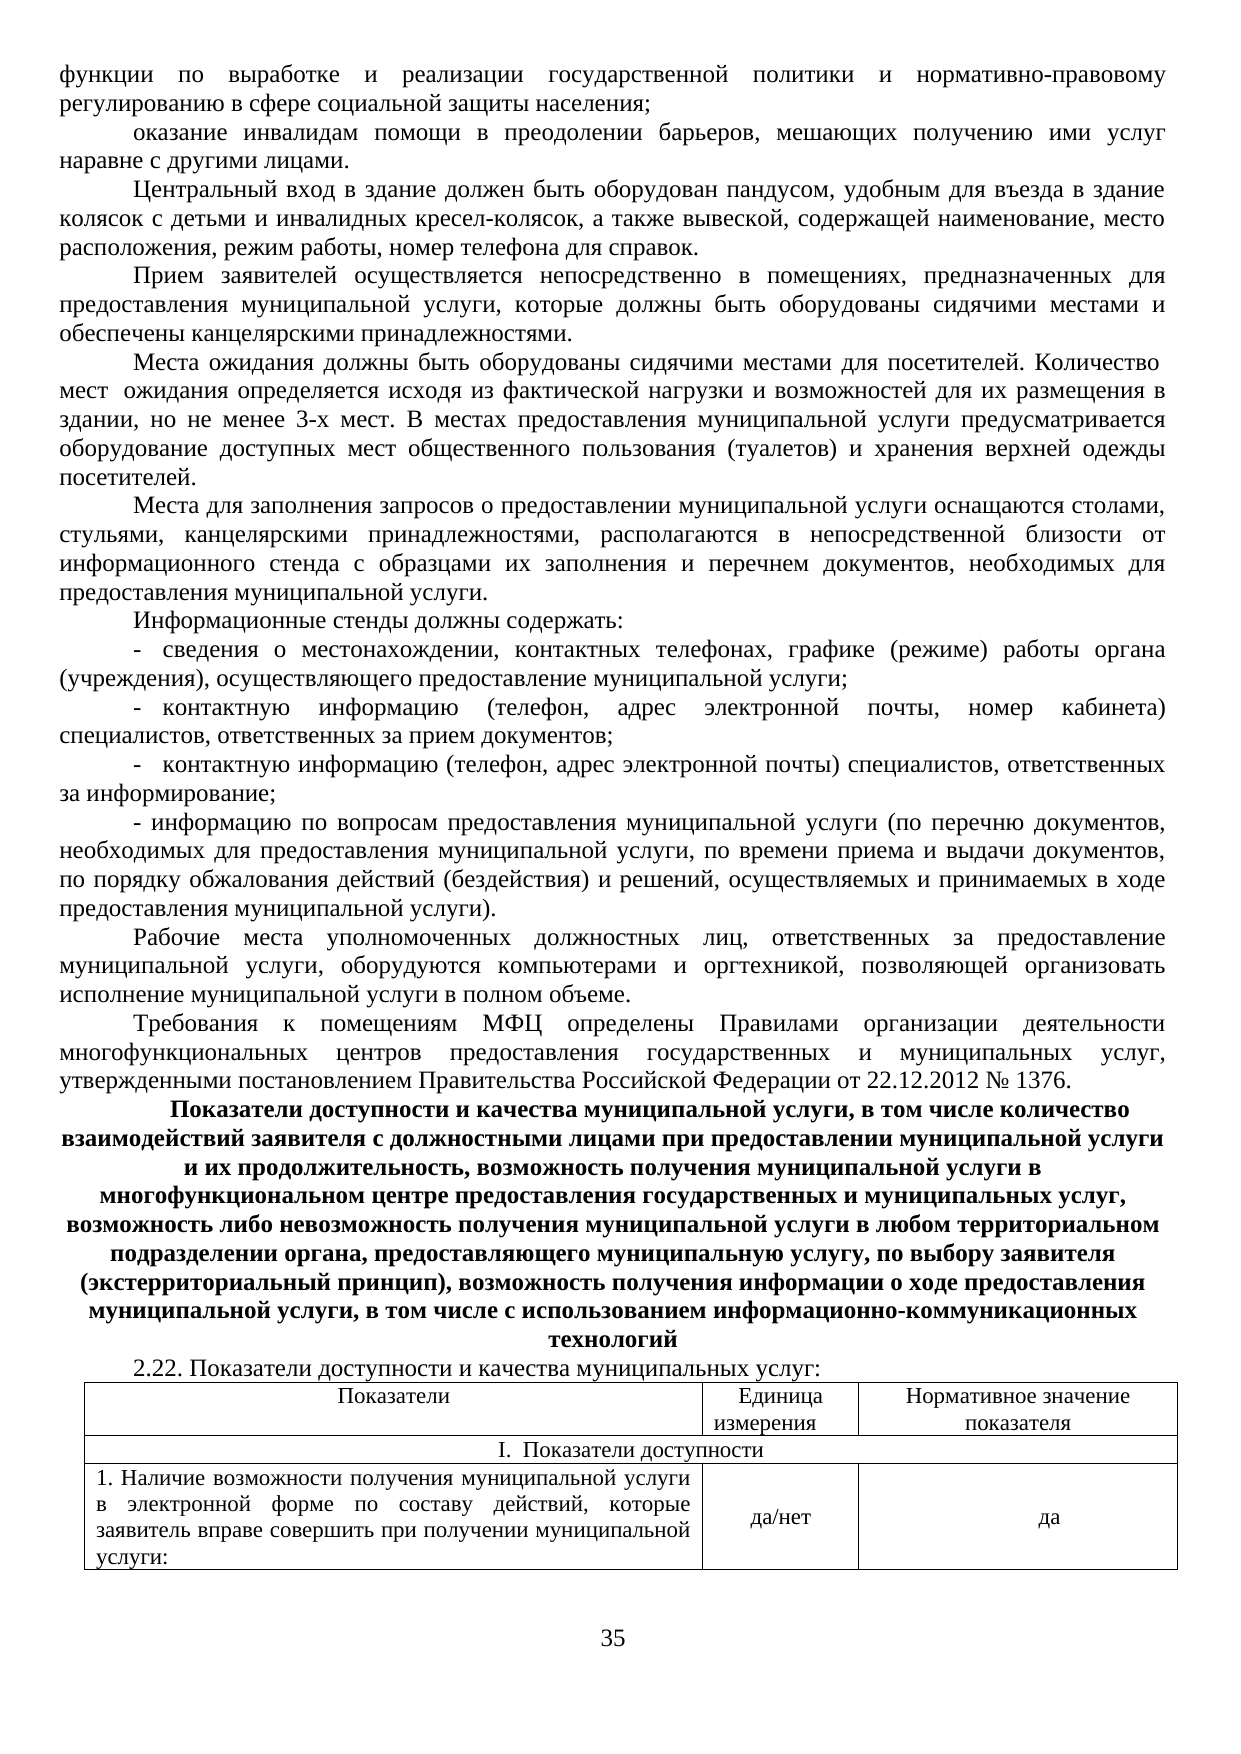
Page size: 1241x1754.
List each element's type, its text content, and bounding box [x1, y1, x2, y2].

text Прием заявителей осуществляется непосредственно в помещениях, предназначенных для предоставления муниципальной услуги, которые должны быть оборудованы сидячими местами и обеспечены канцелярскими принадлежностями. [59, 260, 1167, 347]
table_cell да [859, 1464, 1177, 1569]
text Информационные стенды должны содержать: [59, 605, 1167, 634]
text оказание инвалидам помощи в преодолении барьеров, мешающих получению ими услуг наравне с другими лицами. [59, 117, 1167, 174]
table_cell да/нет [703, 1464, 858, 1569]
text Показатели доступности и качества муниципальной услуги, в том числе количество взаимодействий заявителя с должностными лицами при предоставлении муниципальной услуги и их продолжительность, возможность получения муниципальной услуги в многофункциональном центре предоставления государственных и муниципальных услуг, возможность либо невозможность получения муниципальной услуги в любом территориальном подразделении органа, предоставляющего муниципальную услугу, по выбору заявителя (экстерриториальный принцип), возможность получения информации о ходе предоставления муниципальной услуги, в том числе с использованием информационно-коммуникационных технологий [59, 1094, 1167, 1353]
text Центральный вход в здание должен быть оборудован пандусом, удобным для въезда в здание колясок с детьми и инвалидных кресел-колясок, а также вывеской, содержащей наименование, место расположения, режим работы, номер телефона для справок. [59, 174, 1167, 260]
text - информацию по вопросам предоставления муниципальной услуги (по перечню документов, необходимых для предоставления муниципальной услуги, по времени приема и выдачи документов, по порядку обжалования действий (бездействия) и решений, осуществляемых и принимаемых в ходе предоставления муниципальной услуги). [59, 807, 1167, 922]
text Места для заполнения запросов о предоставлении муниципальной услуги оснащаются столами, стульями, канцелярскими принадлежностями, располагаются в непосредственной близости от информационного стенда с образцами их заполнения и перечнем документов, необходимых для предоставления муниципальной услуги. [59, 490, 1167, 605]
list контактную информацию (телефон, адрес электронной почты) специалистов, ответственных за информирование; [59, 749, 1167, 807]
list сведения о местонахождении, контактных телефонах, графике (режиме) работы органа (учреждения), осуществляющего предоставление муниципальной услуги; [59, 634, 1167, 692]
table_cell 1. Наличие возможности получения муниципальной услуги в электронной форме по составу действий, которые заявитель вправе совершить при получении муниципальной услуги: [85, 1464, 702, 1569]
text 2.22. Показатели доступности и качества муниципальных услуг: [59, 1353, 1167, 1382]
table_header Единица измерения [703, 1383, 858, 1435]
table_cell I. Показатели доступности [85, 1436, 1177, 1463]
list контактную информацию (телефон, адрес электронной почты, номер кабинета) специалистов, ответственных за прием документов; [59, 692, 1167, 749]
table_header Показатели [85, 1383, 702, 1435]
text Требования к помещениям МФЦ определены Правилами организации деятельности многофункциональных центров предоставления государственных и муниципальных услуг, утвержденными постановлением Правительства Российской Федерации от 22.12.2012 № 1376. [59, 1008, 1167, 1094]
text Рабочие места уполномоченных должностных лиц, ответственных за предоставление муниципальной услуги, оборудуются компьютерами и оргтехникой, позволяющей организовать исполнение муниципальной услуги в полном объеме. [59, 922, 1167, 1008]
text Места ожидания должны быть оборудованы сидячими местами для посетителей. Количество мест ожидания определяется исходя из фактической нагрузки и возможностей для их размещения в здании, но не менее 3-х мест. В местах предоставления муниципальной услуги предусматривается оборудование доступных мест общественного пользования (туалетов) и хранения верхней одежды посетителей. [59, 347, 1167, 490]
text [59, 59, 1167, 117]
table_header Нормативное значение показателя [859, 1383, 1177, 1435]
